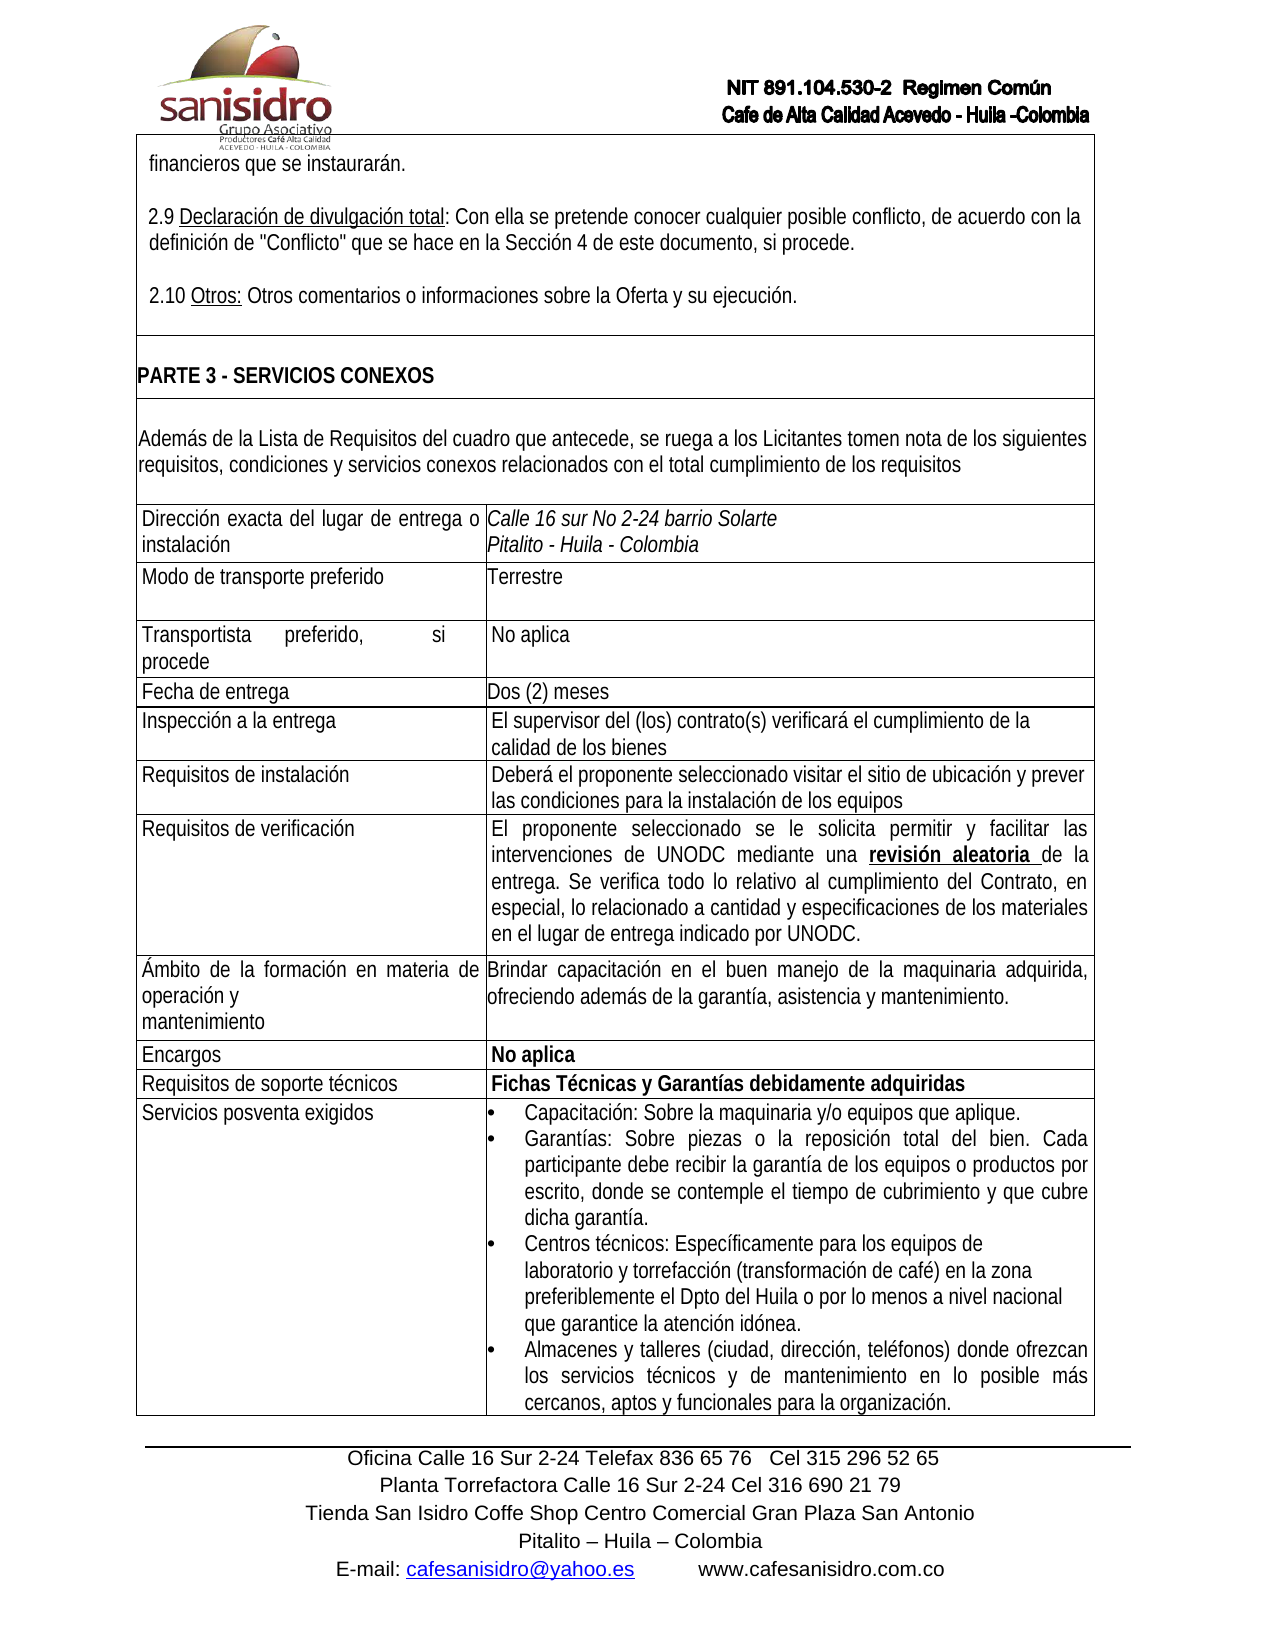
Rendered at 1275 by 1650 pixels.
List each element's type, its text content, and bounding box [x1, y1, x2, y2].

table_cell Encargos [137, 1041, 486, 1069]
table_cell Requisitos de instalación [137, 761, 486, 814]
table_cell Requisitos de verificación [137, 815, 486, 954]
table_cell Capacitación: Sobre la maquinaria y/o equipos que aplique. Garantías: Sobre piezas o la reposición total del bien. Cada participante debe recibir la garantía de los equipos o productos por escrito, donde se contemple el tiempo de cubrimiento y que cubre dicha garantía. Centros técnicos: Específicamente para los equipos de laboratorio y torrefacción (transformación de café) en la zona preferiblemente el Dpto del Huila o por lo menos a nivel nacional que garantice la atención idónea. Almacenes y talleres (ciudad, dirección, teléfonos) donde ofrezcan los servicios técnicos y de mantenimiento en lo posible más cercanos, aptos y funcionales para la organización. [487, 1099, 1094, 1415]
table_cell Fichas Técnicas y Garantías debidamente adquiridas [487, 1070, 1094, 1098]
table_cell Requisitos de soporte técnicos [137, 1070, 486, 1098]
table_cell Transportista preferido, si procede [137, 621, 486, 677]
table_cell Dos (2) meses [487, 678, 1094, 706]
table_cell No aplica [487, 1041, 1094, 1069]
table_cell El supervisor del (los) contrato(s) verificará el cumplimiento de la calidad de los bienes [487, 708, 1094, 760]
table_cell Brindar capacitación en el buen manejo de la maquinaria adquirida, ofreciendo además de la garantía, asistencia y mantenimiento. [487, 956, 1094, 1039]
table_cell Calle 16 sur No 2-24 barrio Solarte Pitalito - Huila - Colombia [487, 505, 1094, 562]
table_cell Inspección a la entrega [137, 708, 486, 760]
table_cell Deberá el proponente seleccionado visitar el sitio de ubicación y prever las condiciones para la instalación de los equipos [487, 761, 1094, 814]
table_cell Además de la Lista de Requisitos del cuadro que antecede, se ruega a los Licitantes tomen nota de los siguientes requisitos, condiciones y servicios conexos relacionados con el total cumplimiento de los requisitos [137, 399, 1094, 504]
table_cell Terrestre [487, 563, 1094, 620]
table_cell Modo de transporte preferido [137, 563, 486, 620]
table_cell Servicios posventa exigidos [137, 1099, 486, 1415]
table_cell El proponente seleccionado se le solicita permitir y facilitar las intervenciones de UNODC mediante una revisión aleatoria de la entrega. Se verifica todo lo relativo al cumplimiento del Contrato, en especial, lo relacionado a cantidad y especificaciones de los materiales en el lugar de entrega indicado por UNODC. [487, 815, 1094, 954]
table_cell Fecha de entrega [137, 678, 486, 706]
picture [157, 25, 332, 134]
table_cell Dirección exacta del lugar de entrega o instalación [137, 505, 486, 562]
table_cell Ámbito de la formación en materia de operación y mantenimiento [137, 956, 486, 1039]
table_cell No aplica [487, 621, 1094, 677]
table_cell PARTE 3 - SERVICIOS CONEXOS [137, 336, 1094, 397]
